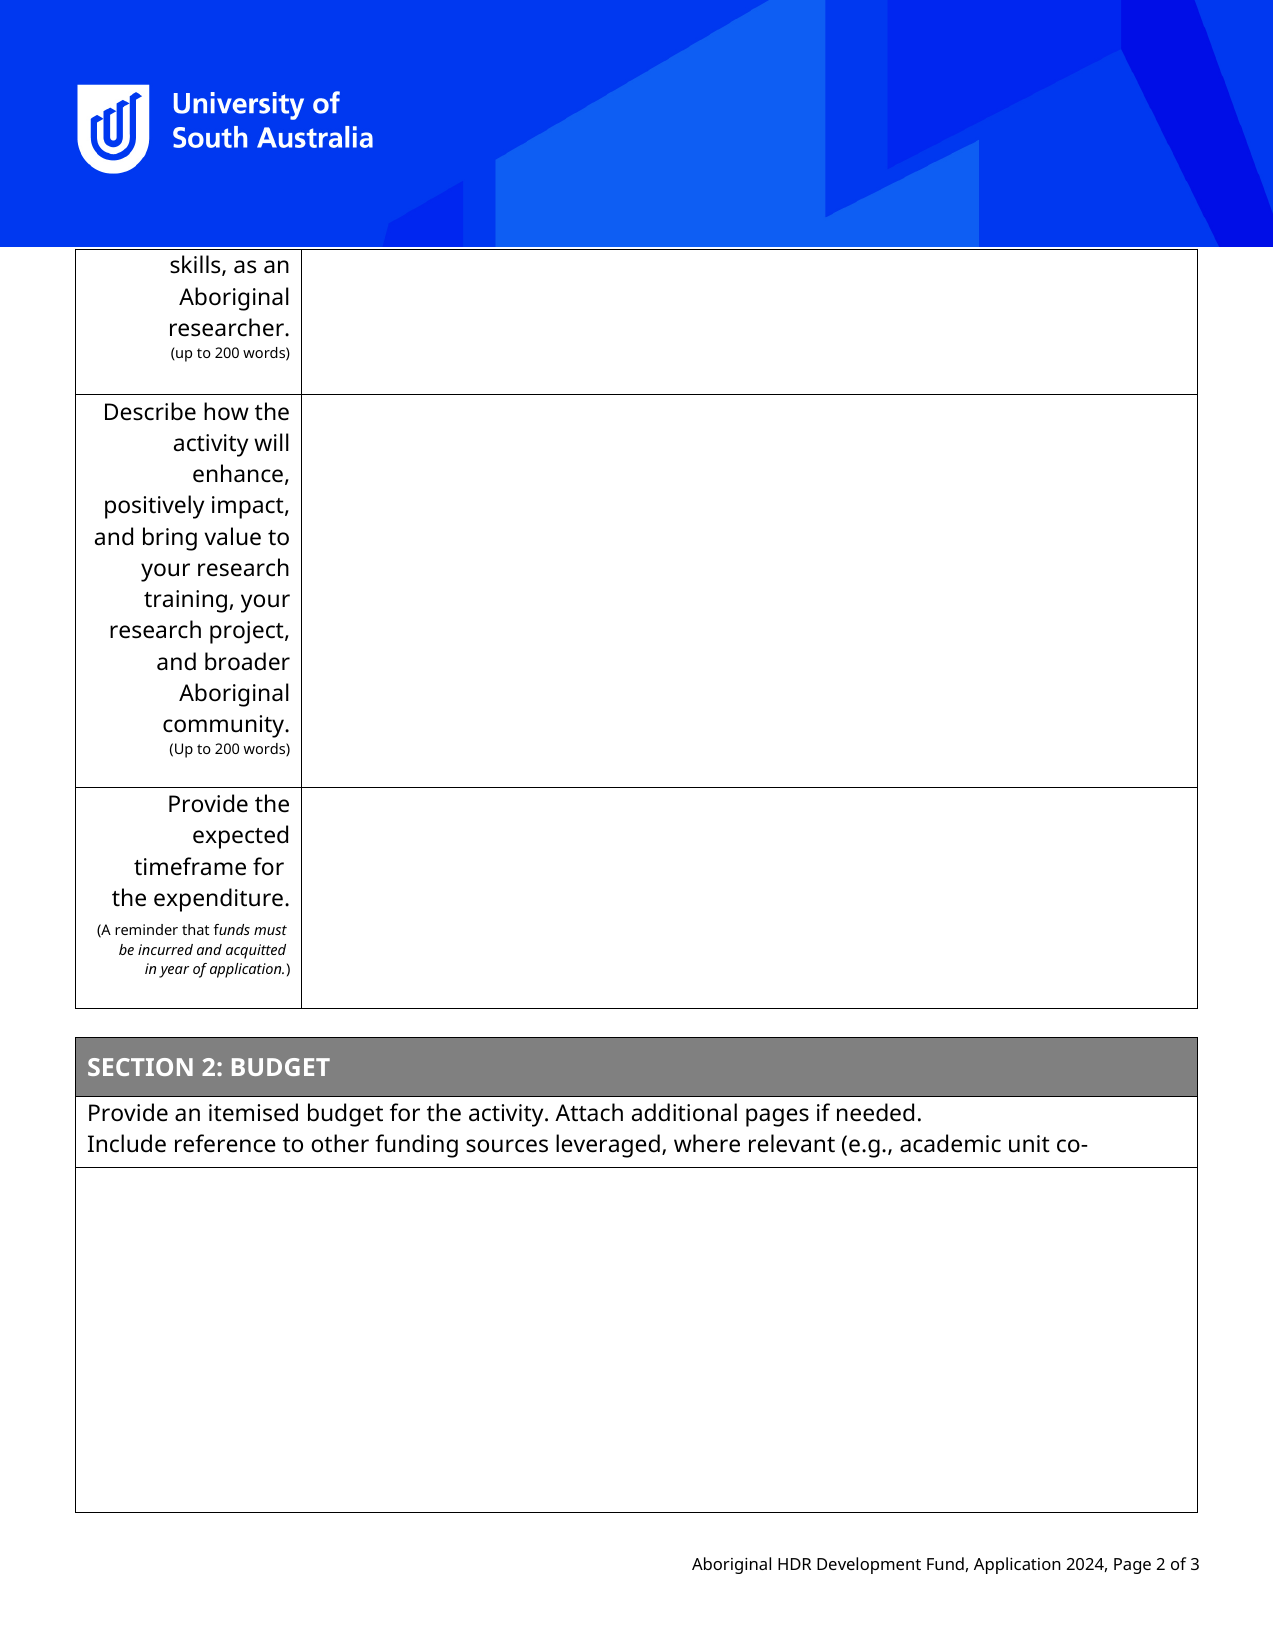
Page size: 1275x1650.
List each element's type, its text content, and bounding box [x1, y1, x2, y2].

table_cell Describe how the activity will enhance, positively impact, and bring value to your research training, your research project, and broader Aboriginal community. (Up to 200 words) [76, 395, 301, 787]
table_cell Provide an itemised budget for the activity. Attach additional pages if needed. Include reference to other funding sources leveraged, where relevant (e.g., academic unit co-investment). [76, 1097, 1197, 1167]
table_cell Provide the expected timeframe for the expenditure. (A reminder that funds must be incurred and acquitted in year of application.) [76, 788, 301, 1008]
table_cell [302, 788, 1197, 1008]
table_header Section 2: Budget [76, 1038, 1197, 1096]
table_cell Detail how this funding will help develop your skills, as an Aboriginal researcher. (up to 200 words) [76, 250, 301, 394]
table_cell [302, 250, 1197, 394]
table_cell [76, 1168, 1197, 1512]
picture [0, 0, 1273, 247]
table_cell [302, 395, 1197, 787]
